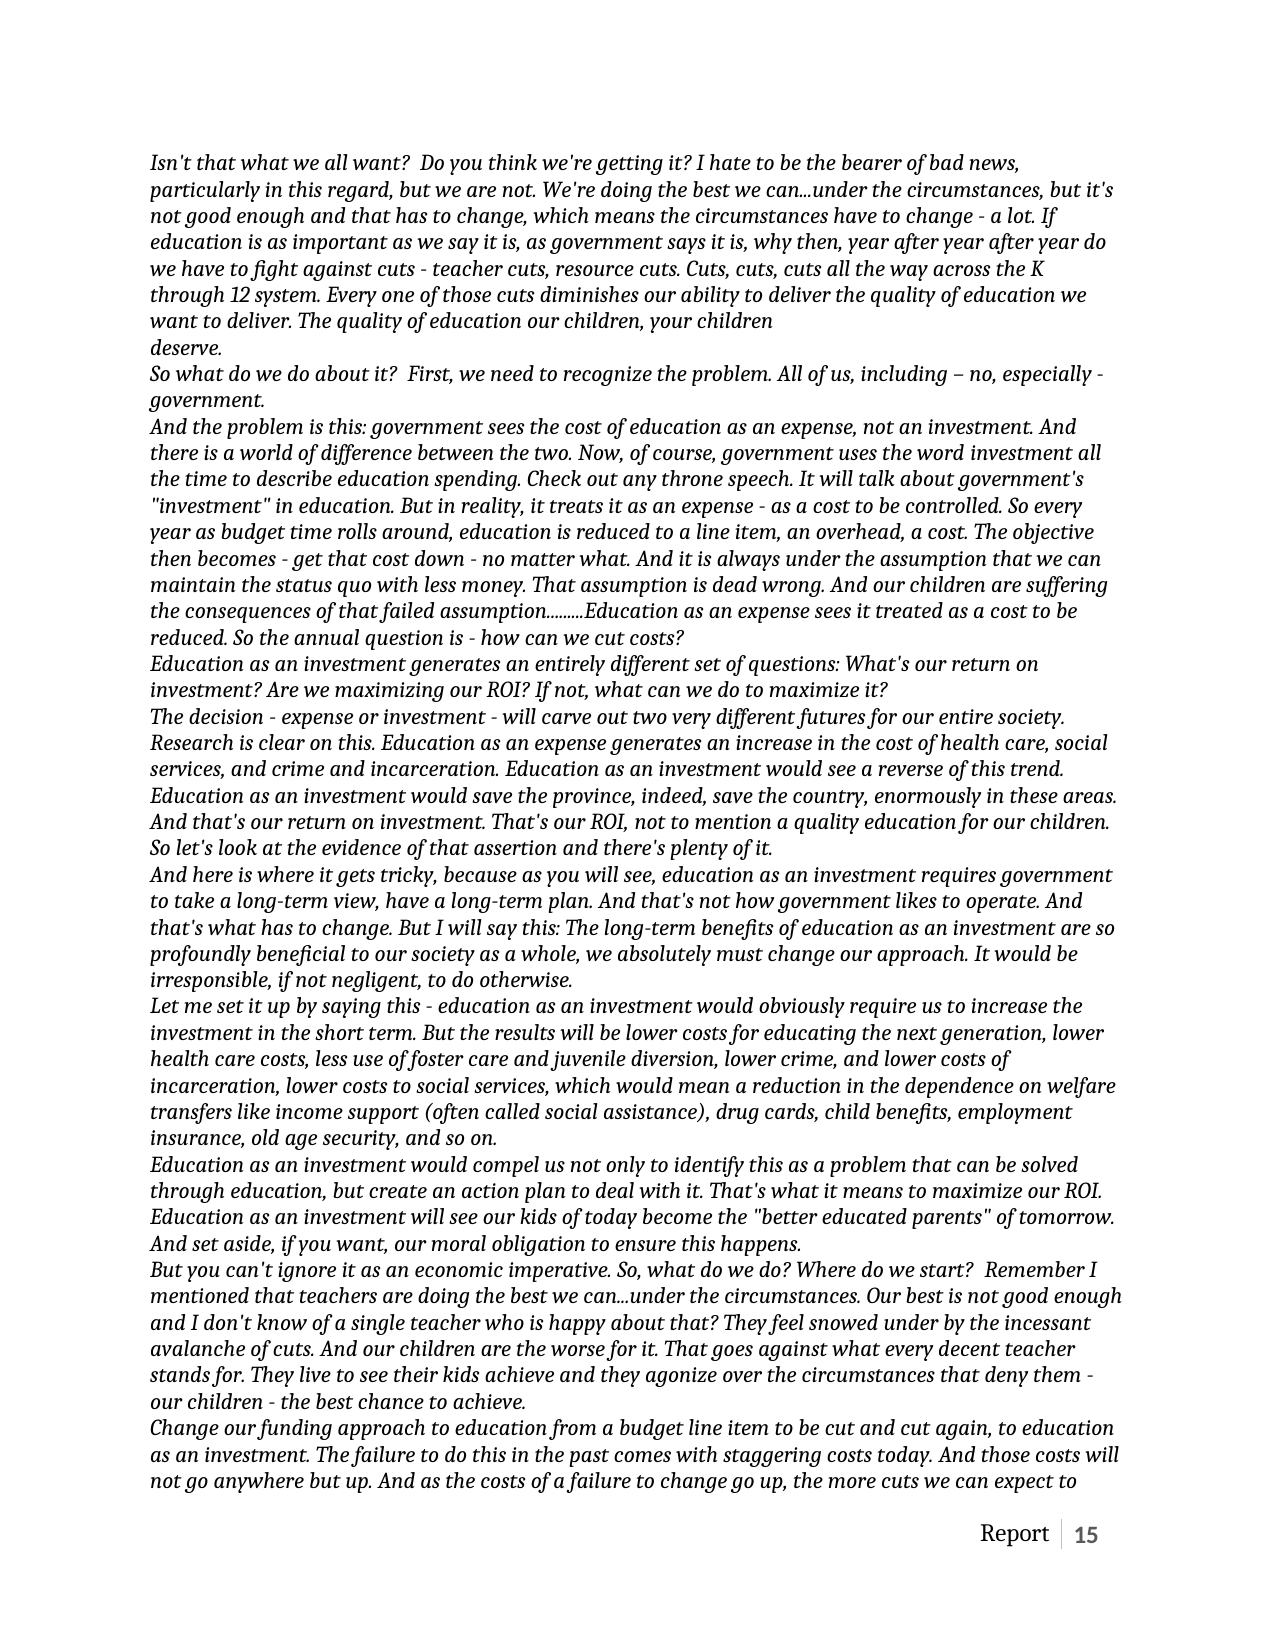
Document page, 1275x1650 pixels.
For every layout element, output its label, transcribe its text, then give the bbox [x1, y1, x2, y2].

text Let me set it up by saying this - education as an investment would obviously require us to increase the investment in the short term. But the results will be lower costs for educating the next generation, lower health care costs, less use of foster care and juvenile diversion, lower crime, and lower costs of incarceration, lower costs to social services, which would mean a reduction in the dependence on welfare transfers like income support (often called social assistance), drug cards, child benefits, employment insurance, old age security, and so on. [150, 993, 1125, 1151]
text The decision - expense or investment - will carve out two very different futures for our entire society. [150, 703, 1125, 730]
text Education as an investment will see our kids of today become the "better educated parents" of tomorrow. And set aside, if you want, our moral obligation to ensure this happens. [150, 1204, 1125, 1257]
text Education as an investment generates an entirely different set of questions: What's our return on investment? Are we maximizing our ROI? If not, what can we do to maximize it? [150, 651, 1125, 703]
text And here is where it gets tricky, because as you will see, education as an investment requires government to take a long-term view, have a long-term plan. And that's not how government likes to operate. And that's what has to change. But I will say this: The long-term benefits of education as an investment are so profoundly beneficial to our society as a whole, we absolutely must change our approach. It would be irresponsible, if not negligent, to do otherwise. [150, 862, 1125, 993]
text Education as an investment would compel us not only to identify this as a problem that can be solved through education, but create an action plan to deal with it. That's what it means to maximize our ROI. [150, 1151, 1125, 1204]
text But you can't ignore it as an economic imperative. So, what do we do? Where do we start? Remember I mentioned that teachers are doing the best we can...under the circumstances. Our best is not good enough and I don't know of a single teacher who is happy about that? They feel snowed under by the incessant avalanche of cuts. And our children are the worse for it. That goes against what every decent teacher stands for. They live to see their kids achieve and they agonize over the circumstances that deny them - our children - the best chance to achieve. [150, 1257, 1125, 1415]
text Research is clear on this. Education as an expense generates an increase in the cost of health care, social services, and crime and incarceration. Education as an investment would see a reverse of this trend. Education as an investment would save the province, indeed, save the country, enormously in these areas. And that's our return on investment. That's our ROI, not to mention a quality education for our children. So let's look at the evidence of that assertion and there's plenty of it. [150, 730, 1125, 862]
text Isn't that what we all want? Do you think we're getting it? I hate to be the bearer of bad news, particularly in this regard, but we are not. We're doing the best we can...under the circumstances, but it's not good enough and that has to change, which means the circumstances have to change - a lot. If education is as important as we say it is, as government says it is, why then, year after year after year do we have to fight against cuts - teacher cuts, resource cuts. Cuts, cuts, cuts all the way across the K through 12 system. Every one of those cuts diminishes our ability to deliver the quality of education we want to deliver. The quality of education our children, your children deserve. [150, 150, 1125, 361]
text So what do we do about it? First, we need to recognize the problem. All of us, including – no, especially - government. [150, 361, 1125, 413]
text And the problem is this: government sees the cost of education as an expense, not an investment. And there is a world of difference between the two. Now, of course, government uses the word investment all the time to describe education spending. Check out any throne speech. It will talk about government's "investment" in education. But in reality, it treats it as an expense - as a cost to be controlled. So every year as budget time rolls around, education is reduced to a line item, an overhead, a cost. The objective then becomes - get that cost down - no matter what. And it is always under the assumption that we can maintain the status quo with less money. That assumption is dead wrong. And our children are suffering the consequences of that failed assumption.........Education as an expense sees it treated as a cost to be reduced. So the annual question is - how can we cut costs? [150, 413, 1125, 651]
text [150, 1415, 1125, 1494]
